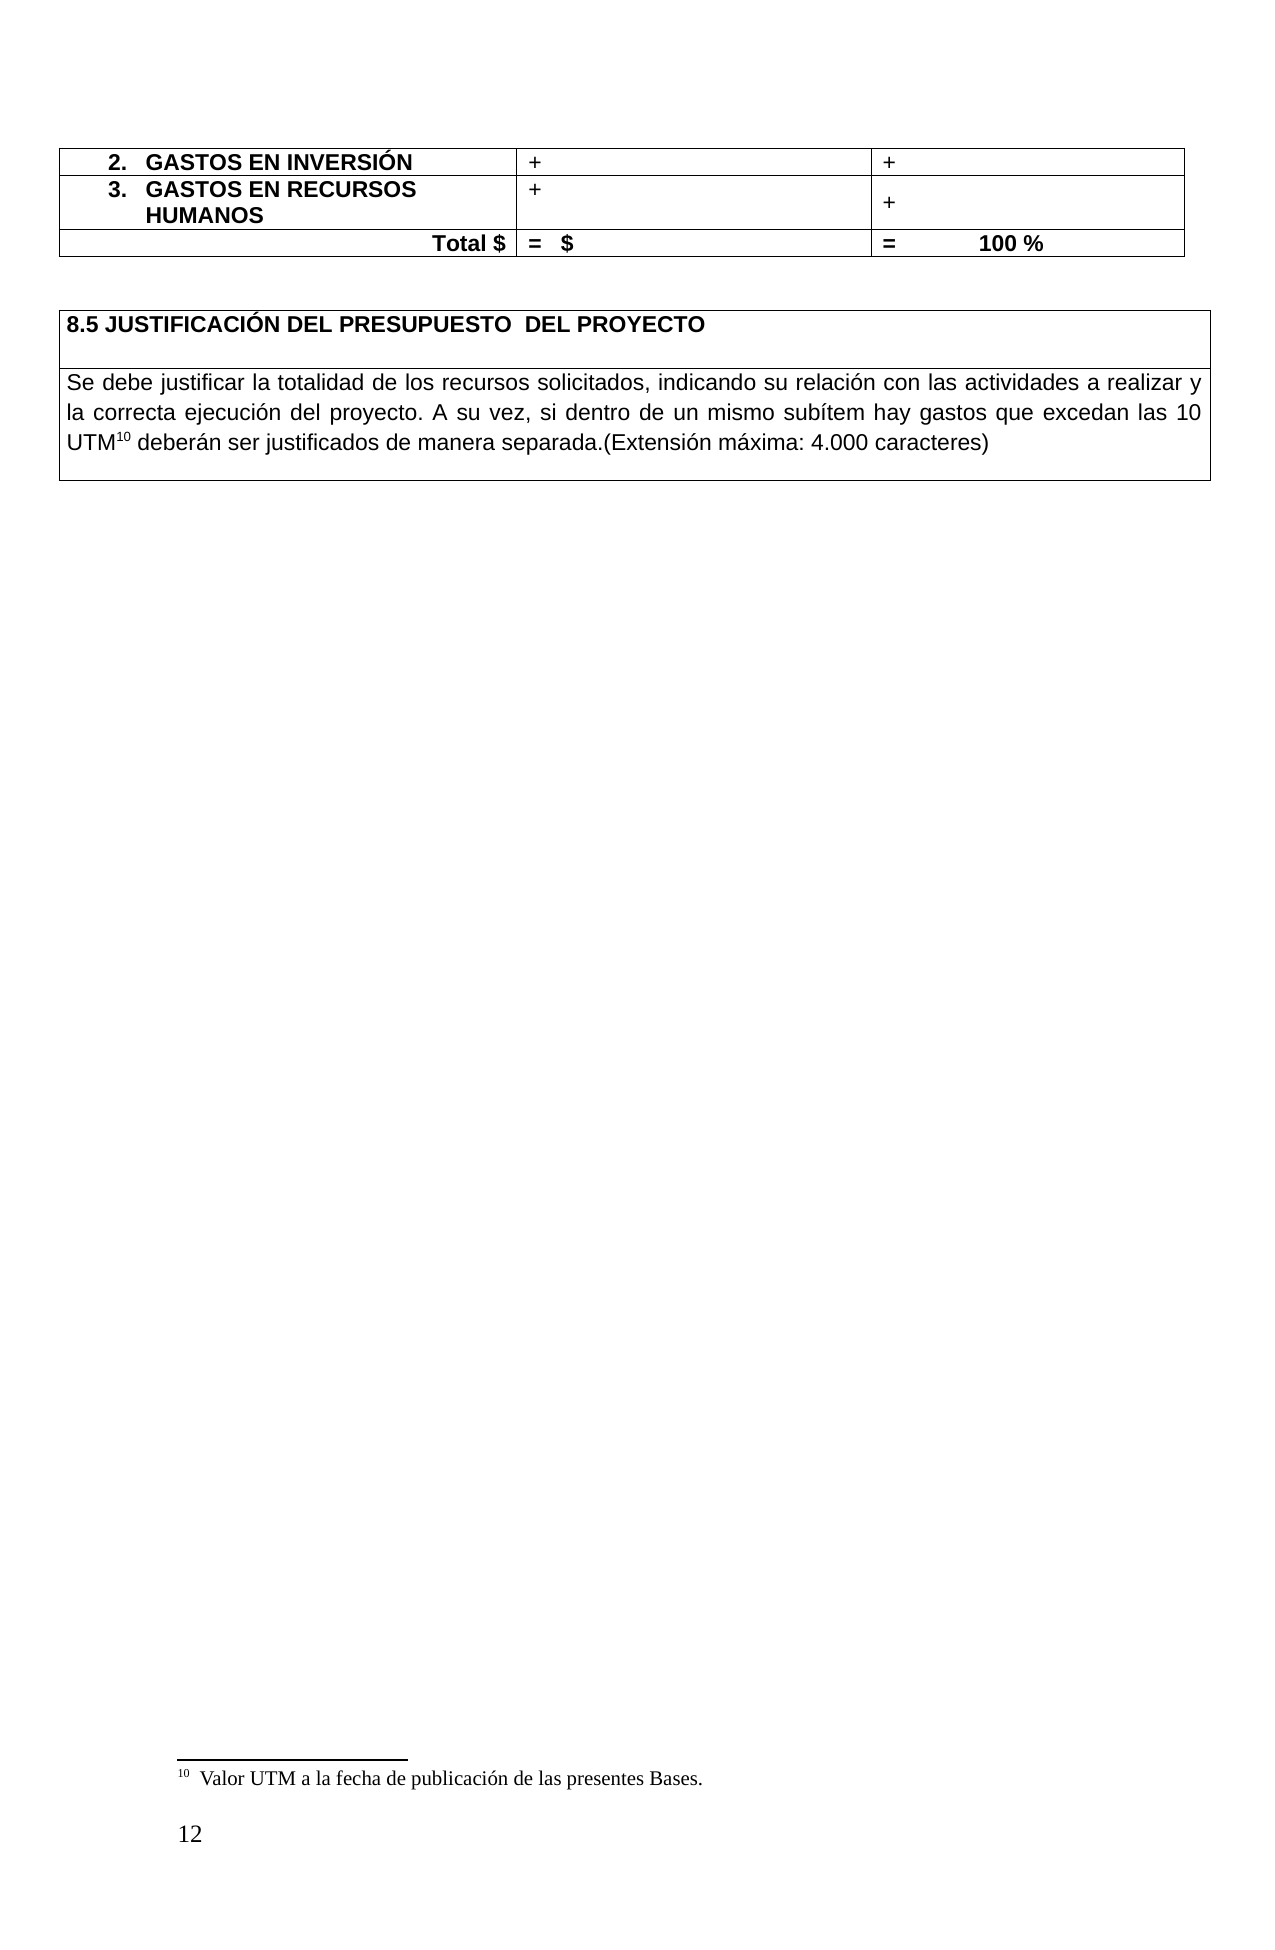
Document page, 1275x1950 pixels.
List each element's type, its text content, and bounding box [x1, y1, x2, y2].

table_cell + [872, 149, 1184, 175]
table_cell = 100 % [872, 230, 1184, 256]
table_cell + [517, 176, 871, 229]
table_cell GASTOS EN INVERSIÓN [60, 149, 516, 175]
table_cell Total $ [60, 230, 516, 256]
table_cell + [872, 176, 1184, 229]
table_cell = $ [517, 230, 871, 256]
table_cell Se debe justificar la totalidad de los recursos solicitados, indicando su relación con las actividades a realizar y la correcta ejecución del proyecto. A su vez, si dentro de un mismo subítem hay gastos que excedan las 10 UTM deberán ser justificados de manera separada.(Extensión máxima: 4.000 caracteres) [60, 369, 1210, 480]
table_cell + [517, 149, 871, 175]
table_header 8.5 JUSTIFICACIÓN DEL PRESUPUESTO DEL PROYECTO [60, 311, 1210, 368]
table_cell GASTOS EN RECURSOS HUMANOS [60, 176, 516, 229]
